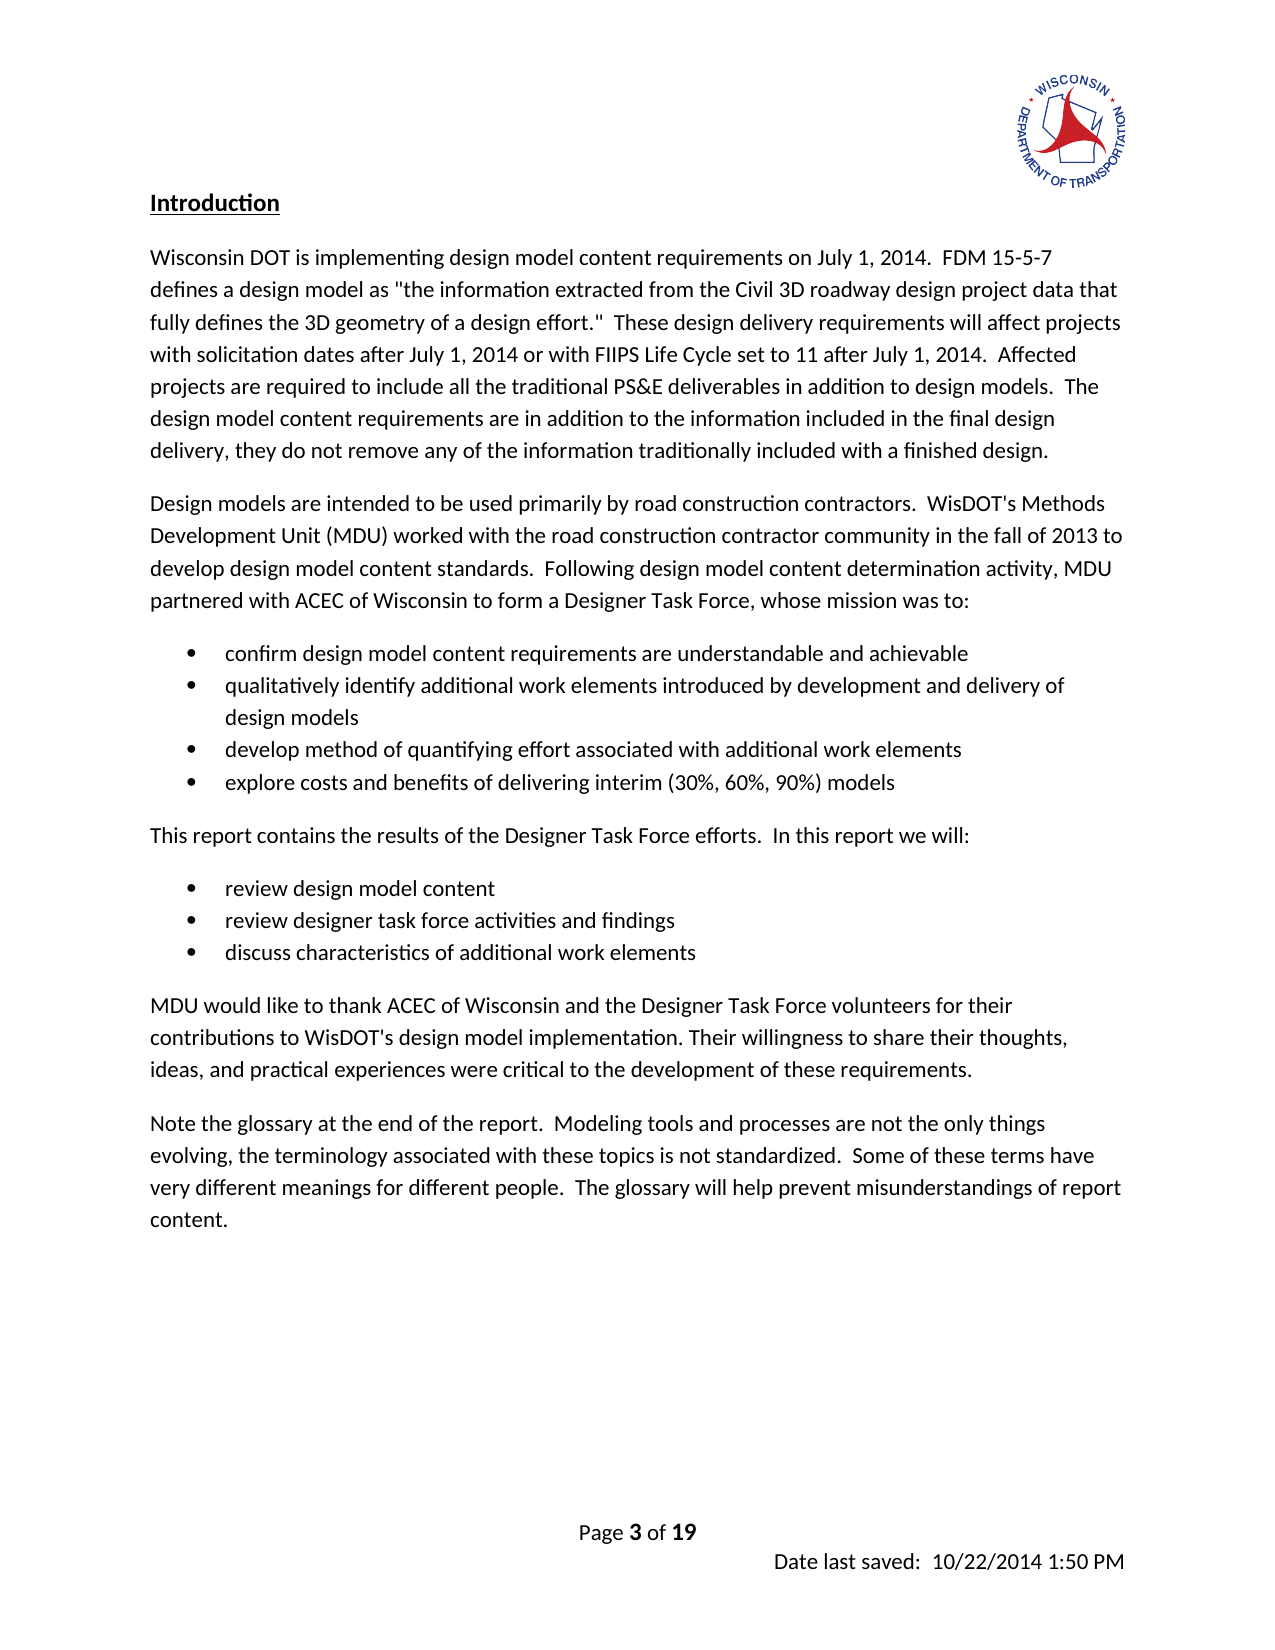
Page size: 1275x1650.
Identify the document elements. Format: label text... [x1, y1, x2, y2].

text Note the glossary at the end of the report. Modeling tools and processes are not the only things evolving, the terminology associated with these topics is not standardized. Some of these terms have very different meanings for different people. The glossary will help prevent misunderstandings of report content. [150, 1109, 1125, 1233]
text Design models are intended to be used primarily by road construction contractors. WisDOT's Methods Development Unit (MDU) worked with the road construction contractor community in the fall of 2013 to develop design model content standards. Following design model content determination activity, MDU partnered with ACEC of Wisconsin to form a Designer Task Force, whose mission was to: [150, 489, 1125, 614]
picture [1017, 75, 1125, 188]
list discuss characteristics of additional work elements [187, 938, 1125, 966]
list review design model content [187, 874, 1125, 902]
text This report contains the results of the Designer Task Force efforts. In this report we will: [150, 821, 1125, 849]
title Introduction [150, 187, 1125, 218]
text Wisconsin DOT is implementing design model content requirements on July 1, 2014. FDM 15-5-7 defines a design model as "the information extracted from the Civil 3D roadway design project data that fully defines the 3D geometry of a design effort." These design delivery requirements will affect projects with solicitation dates after July 1, 2014 or with FIIPS Life Cycle set to 11 after July 1, 2014. Affected projects are required to include all the traditional PS&E deliverables in addition to design models. The design model content requirements are in addition to the information included in the final design delivery, they do not remove any of the information traditionally included with a finished design. [150, 243, 1125, 464]
list qualitatively identify additional work elements introduced by development and delivery of design models [187, 671, 1125, 731]
list develop method of quantifying effort associated with additional work elements [187, 736, 1125, 764]
text MDU would like to thank ACEC of Wisconsin and the Designer Task Force volunteers for their contributions to WisDOT's design model implementation. Their willingness to share their thoughts, ideas, and practical experiences were critical to the development of these requirements. [150, 991, 1125, 1084]
list review designer task force activities and findings [187, 906, 1125, 934]
list confirm design model content requirements are understandable and achievable [187, 639, 1125, 667]
list explore costs and benefits of delivering interim (30%, 60%, 90%) models [187, 768, 1125, 796]
